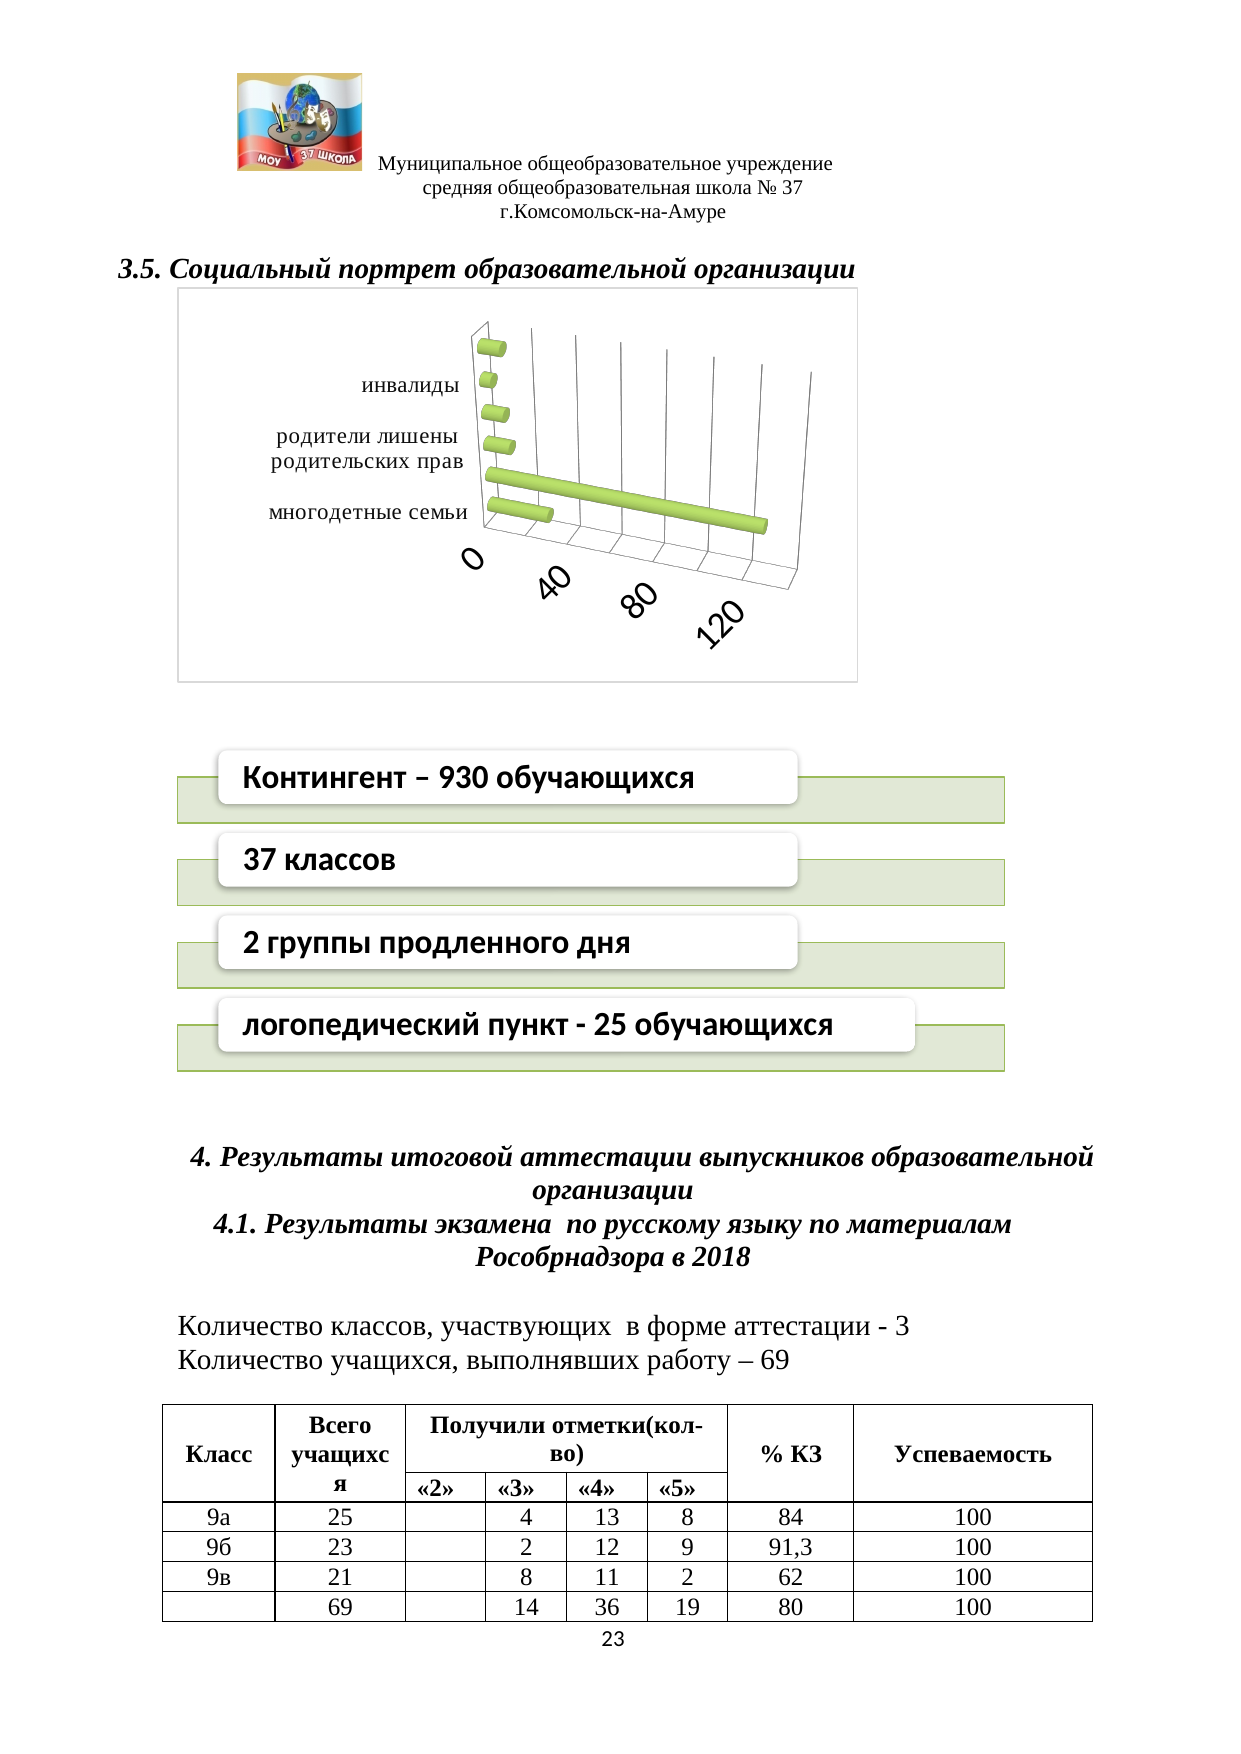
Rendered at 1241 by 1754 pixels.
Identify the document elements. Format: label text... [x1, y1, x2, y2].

table_cell 13 [567, 1503, 647, 1531]
table_cell 100 [854, 1503, 1092, 1531]
subtitle 3.5. Социальный портрет образовательной организации [118, 251, 1107, 285]
table_cell 25 [276, 1503, 405, 1531]
table_cell 8 [648, 1503, 727, 1531]
text 4. Результаты итоговой аттестации выпускников образовательной организации [118, 1139, 1107, 1206]
table_header Класс [163, 1405, 274, 1501]
table_cell 100 [854, 1562, 1092, 1591]
table_cell 19 [648, 1592, 727, 1621]
text 4.1. Результаты экзамена по русскому языку по материалам Рособрнадзора в 2018 [118, 1206, 1107, 1273]
table_cell 36 [567, 1592, 647, 1621]
table_cell «4» [567, 1473, 647, 1501]
table_cell 9в [163, 1562, 274, 1591]
table_cell [406, 1592, 485, 1621]
table_cell 4 [486, 1503, 566, 1531]
table_cell 100 [854, 1532, 1092, 1561]
table_cell «3» [486, 1473, 566, 1501]
table_cell [406, 1503, 485, 1531]
table_cell «2» [406, 1473, 485, 1501]
table_header Получили отметки(кол-во) [406, 1405, 727, 1472]
table_cell [406, 1532, 485, 1561]
table_cell 9 [648, 1532, 727, 1561]
table_cell 91,3 [728, 1532, 853, 1561]
table_header Всего учащихся [276, 1405, 405, 1501]
table_cell [406, 1562, 485, 1591]
table_cell 62 [728, 1562, 853, 1591]
table_cell 2 [486, 1532, 566, 1561]
table_cell 84 [728, 1503, 853, 1531]
table_cell 9а [163, 1503, 274, 1531]
table_header Успеваемость [854, 1405, 1092, 1501]
text Количество классов, участвующих в форме аттестации - 3 [177, 1308, 1107, 1342]
table_cell 9б [163, 1532, 274, 1561]
table_cell [163, 1592, 274, 1621]
table_cell 100 [854, 1592, 1092, 1621]
picture [237, 73, 363, 171]
table_cell 8 [486, 1562, 566, 1591]
table_cell 80 [728, 1592, 853, 1621]
table_cell 21 [276, 1562, 405, 1591]
table_header % КЗ [728, 1405, 853, 1501]
table_cell 69 [276, 1592, 405, 1621]
table_cell 11 [567, 1562, 647, 1591]
table_cell «5» [648, 1473, 727, 1501]
table_cell 23 [276, 1532, 405, 1561]
table_cell 12 [567, 1532, 647, 1561]
table_cell 14 [486, 1592, 566, 1621]
text Количество учащихся, выполнявших работу – 69 [177, 1342, 1107, 1376]
table_cell 2 [648, 1562, 727, 1591]
